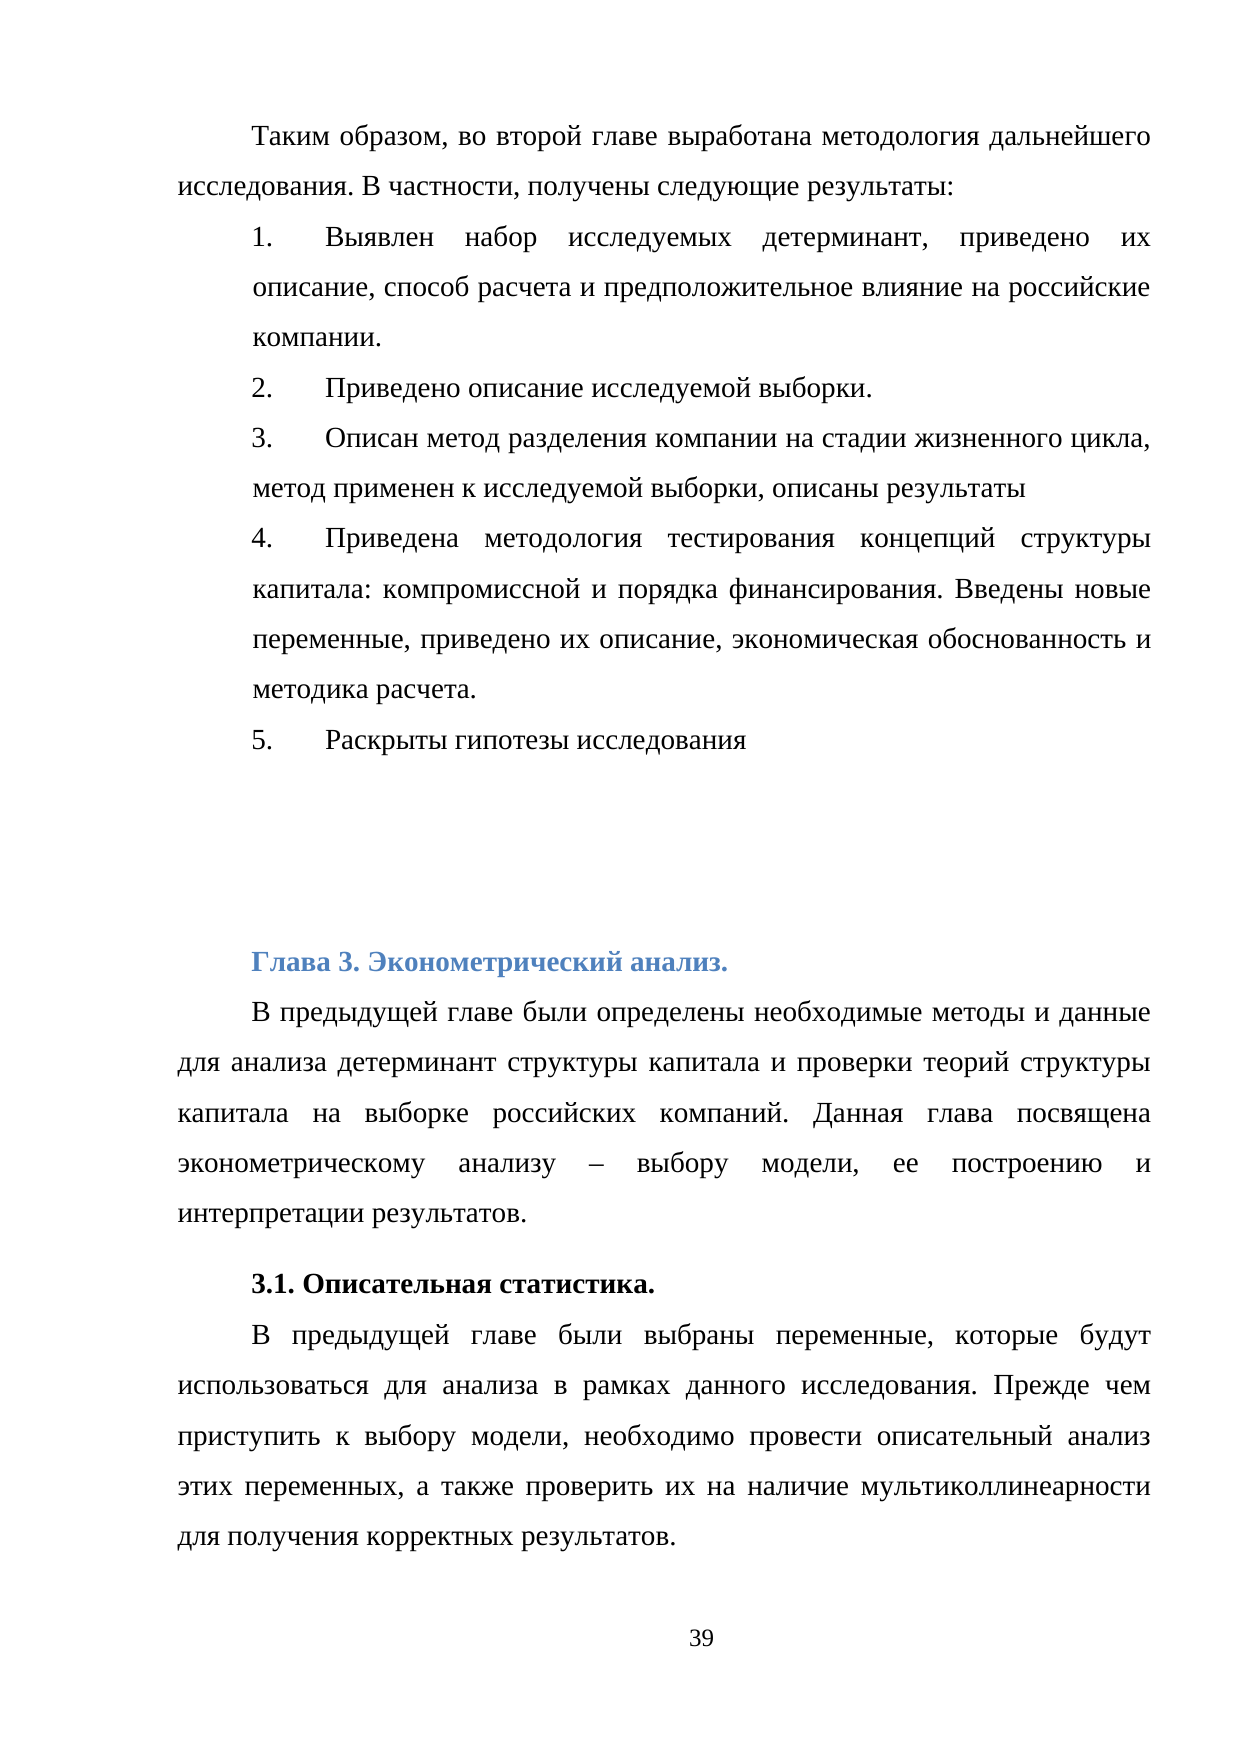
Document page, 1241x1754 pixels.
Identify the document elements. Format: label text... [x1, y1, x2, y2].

list Описан метод разделения компании на стадии жизненного цикла, метод применен к исследуемой выборки, описаны результаты [251, 420, 1152, 504]
list Выявлен набор исследуемых детерминант, приведено их описание, способ расчета и предположительное влияние на российские компании. [251, 219, 1152, 353]
text Таким образом, во второй главе выработана методология дальнейшего исследования. В частности, получены следующие результаты: [177, 118, 1152, 202]
list Приведено описание исследуемой выборки. [251, 370, 1152, 403]
text В предыдущей главе были выбраны переменные, которые будут использоваться для анализа в рамках данного исследования. Прежде чем приступить к выбору модели, необходимо провести описательный анализ этих переменных, а также проверить их на наличие мультиколлинеарности для получения корректных результатов. [177, 1317, 1152, 1552]
list Раскрыты гипотезы исследования [251, 722, 1152, 755]
subtitle Глава 3. Эконометрический анализ. [177, 944, 1152, 977]
text В предыдущей главе были определены необходимые методы и данные для анализа детерминант структуры капитала и проверки теорий структуры капитала на выборке российских компаний. Данная глава посвящена эконометрическому анализу – выбору модели, ее построению и интерпретации результатов. [177, 994, 1152, 1229]
subtitle 3.1. Описательная статистика. [177, 1267, 1152, 1300]
list Приведена методология тестирования концепций структуры капитала: компромиссной и порядка финансирования. Введены новые переменные, приведено их описание, экономическая обоснованность и методика расчета. [251, 521, 1152, 705]
